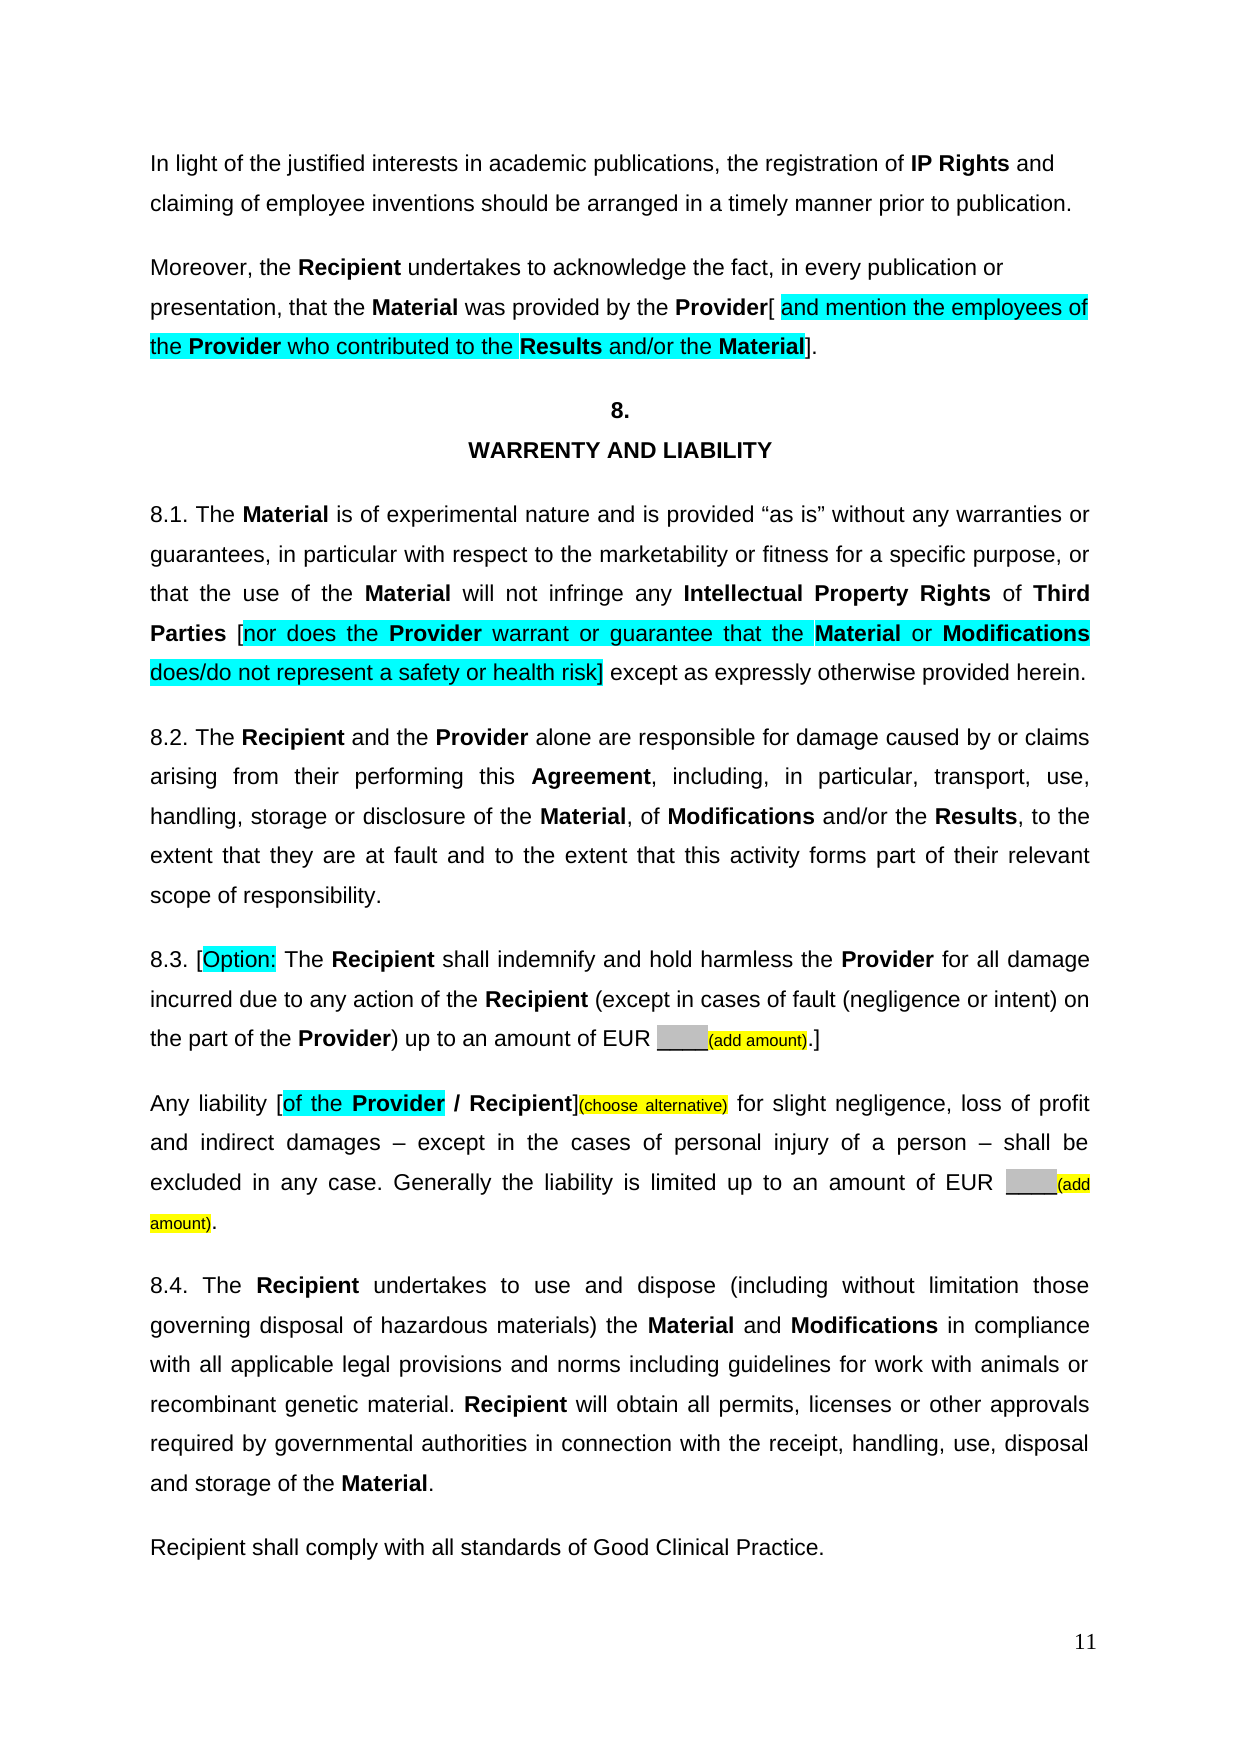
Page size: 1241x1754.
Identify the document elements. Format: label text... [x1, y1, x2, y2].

text 8.2. The Recipient and the Provider alone are responsible for damage caused by or claims arising from their performing this Agreement, including, in particular, transport, use, handling, storage or disclosure of the Material, of Modifications and/or the Results, to the extent that they are at fault and to the extent that this activity forms part of their relevant scope of responsibility. [150, 724, 1090, 908]
text WARRENTY AND LIABILITY [150, 437, 1090, 463]
text Moreover, the Recipient undertakes to acknowledge the fact, in every publication or presentation, that the Material was provided by the Provider[ and mention the employees of the Provider who contributed to the Results and/or the Material]. [150, 254, 1090, 359]
text 8. [150, 397, 1090, 424]
text In light of the justified interests in academic publications, the registration of IP Rights and claiming of employee inventions should be arranged in a timely manner prior to publication. [150, 150, 1090, 216]
text Recipient shall comply with all standards of Good Clinical Practice. [150, 1534, 1090, 1561]
text 8.4. The Recipient undertakes to use and dispose (including without limitation those governing disposal of hazardous materials) the Material and Modifications in compliance with all applicable legal provisions and norms including guidelines for work with animals or recombinant genetic material. Recipient will obtain all permits, licenses or other approvals required by governmental authorities in connection with the receipt, handling, use, disposal and storage of the Material. [150, 1272, 1090, 1496]
text Any liability [of the Provider / Recipient](choose alternative) for slight negligence, loss of profit and indirect damages – except in the cases of personal injury of a person – shall be excluded in any case. Generally the liability is limited up to an amount of EUR ____(add amount). [150, 1089, 1090, 1234]
text 8.3. [Option: The Recipient shall indemnify and hold harmless the Provider for all damage incurred due to any action of the Recipient (except in cases of fault (negligence or intent) on the part of the Provider) up to an amount of EUR ____(add amount).] [150, 946, 1090, 1051]
text 8.1. The Material is of experimental nature and is provided “as is” without any warranties or guarantees, in particular with respect to the marketability or fitness for a specific purpose, or that the use of the Material will not infringe any Intellectual Property Rights of Third Parties [nor does the Provider warrant or guarantee that the Material or Modifications does/do not represent a safety or health risk] except as expressly otherwise provided herein. [150, 501, 1090, 686]
